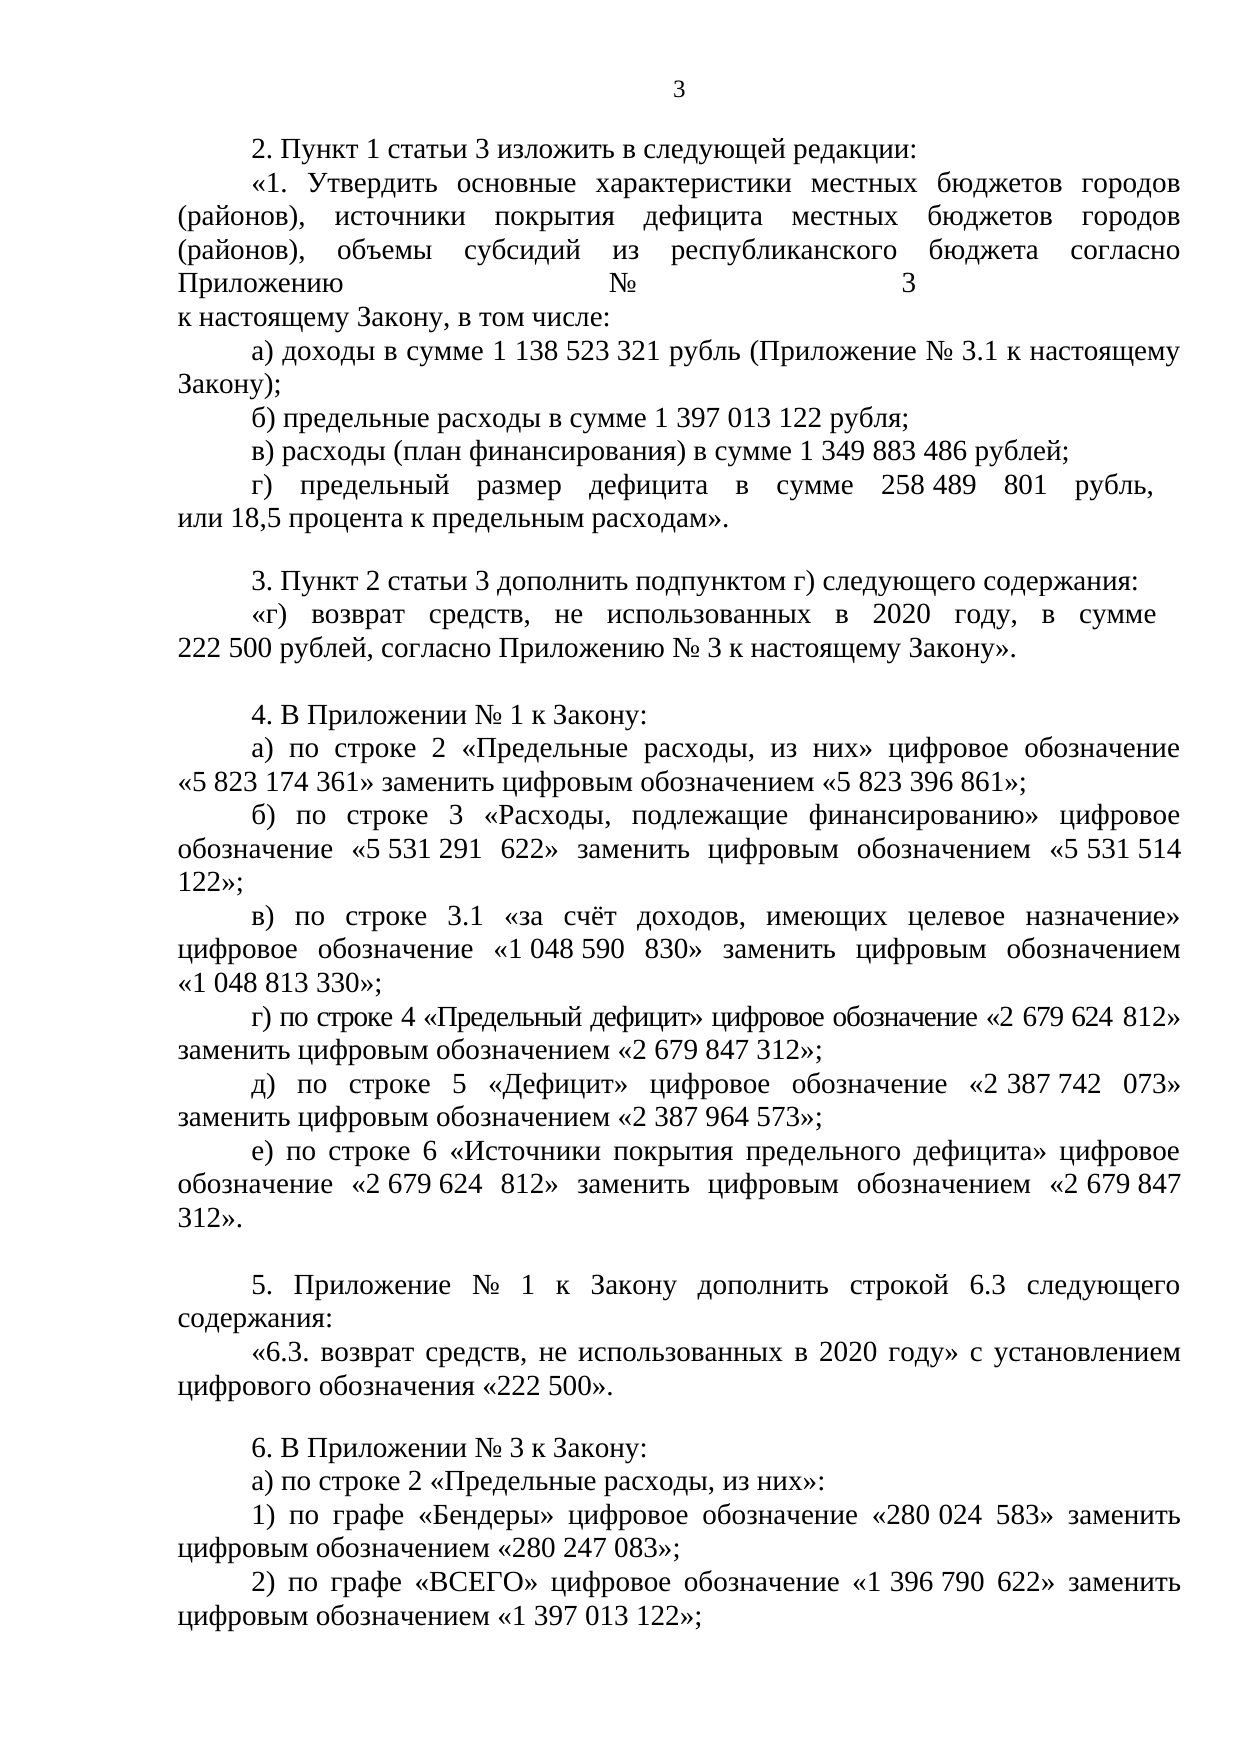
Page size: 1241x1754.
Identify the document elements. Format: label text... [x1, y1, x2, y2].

text 1) по графе «Бендеры» цифровое обозначение «280 024 583» заменить цифровым обозначением «280 247 083»; [177, 1497, 1181, 1564]
text д) по строке 5 «Дефицит» цифровое обозначение «2 387 742 073» заменить цифровым обозначением «2 387 964 573»; [177, 1066, 1181, 1133]
text 4. В Приложении № 1 к Закону: [177, 697, 1181, 730]
text 6. В Приложении № 3 к Закону: [177, 1430, 1181, 1463]
text в) расходы (план финансирования) в сумме 1 349 883 486 рублей; [177, 433, 1181, 467]
text 5. Приложение № 1 к Закону дополнить строкой 6.3 следующего содержания: [177, 1267, 1181, 1334]
text е) по строке 6 «Источники покрытия предельного дефицита» цифровое обозначение «2 679 624 812» заменить цифровым обозначением «2 679 847 312». [177, 1133, 1181, 1233]
text 2. Пункт 1 статьи 3 изложить в следующей редакции: [177, 131, 1181, 165]
text а) по строке 2 «Предельные расходы, из них» цифровое обозначение «5 823 174 361» заменить цифровым обозначением «5 823 396 861»; [177, 730, 1181, 797]
text 2) по графе «ВСЕГО» цифровое обозначение «1 396 790 622» заменить цифровым обозначением «1 397 013 122»; [177, 1564, 1181, 1631]
text г) предельный размер дефицита в сумме 258 489 801 рубль, или 18,5 процента к предельным расходам». [177, 467, 1181, 534]
list «г) возврат средств, не использованных в 2020 году, в сумме 222 500 рублей, согласно Приложению № 3 к настоящему Закону». [1017, 596, 1181, 663]
text в) по строке 3.1 «за счёт доходов, имеющих целевое назначение» цифровое обозначение «1 048 590 830» заменить цифровым обозначением «1 048 813 330»; [177, 898, 1181, 999]
text г) по строке 4 «Предельный дефицит» цифровое обозначение «2 679 624 812» заменить цифровым обозначением «2 679 847 312»; [177, 999, 1181, 1066]
text «6.3. возврат средств, не использованных в 2020 году» с установлением цифрового обозначения «222 500». [177, 1334, 1181, 1401]
text б) предельные расходы в сумме 1 397 013 122 рубля; [177, 400, 1181, 433]
text а) по строке 2 «Предельные расходы, из них»: [177, 1463, 1181, 1497]
text а) доходы в сумме 1 138 523 321 рубль (Приложение № 3.1 к настоящему Закону); [177, 333, 1181, 400]
text 3. Пункт 2 статьи 3 дополнить подпунктом г) следующего содержания: [177, 563, 1181, 596]
text б) по строке 3 «Расходы, подлежащие финансированию» цифровое обозначение «5 531 291 622» заменить цифровым обозначением «5 531 514 122»; [177, 797, 1181, 898]
text «1. Утвердить основные характеристики местных бюджетов городов (районов), источники покрытия дефицита местных бюджетов городов (районов), объемы субсидий из республиканского бюджета согласно Приложению № 3 к настоящему Закону, в том числе: [177, 165, 1181, 333]
